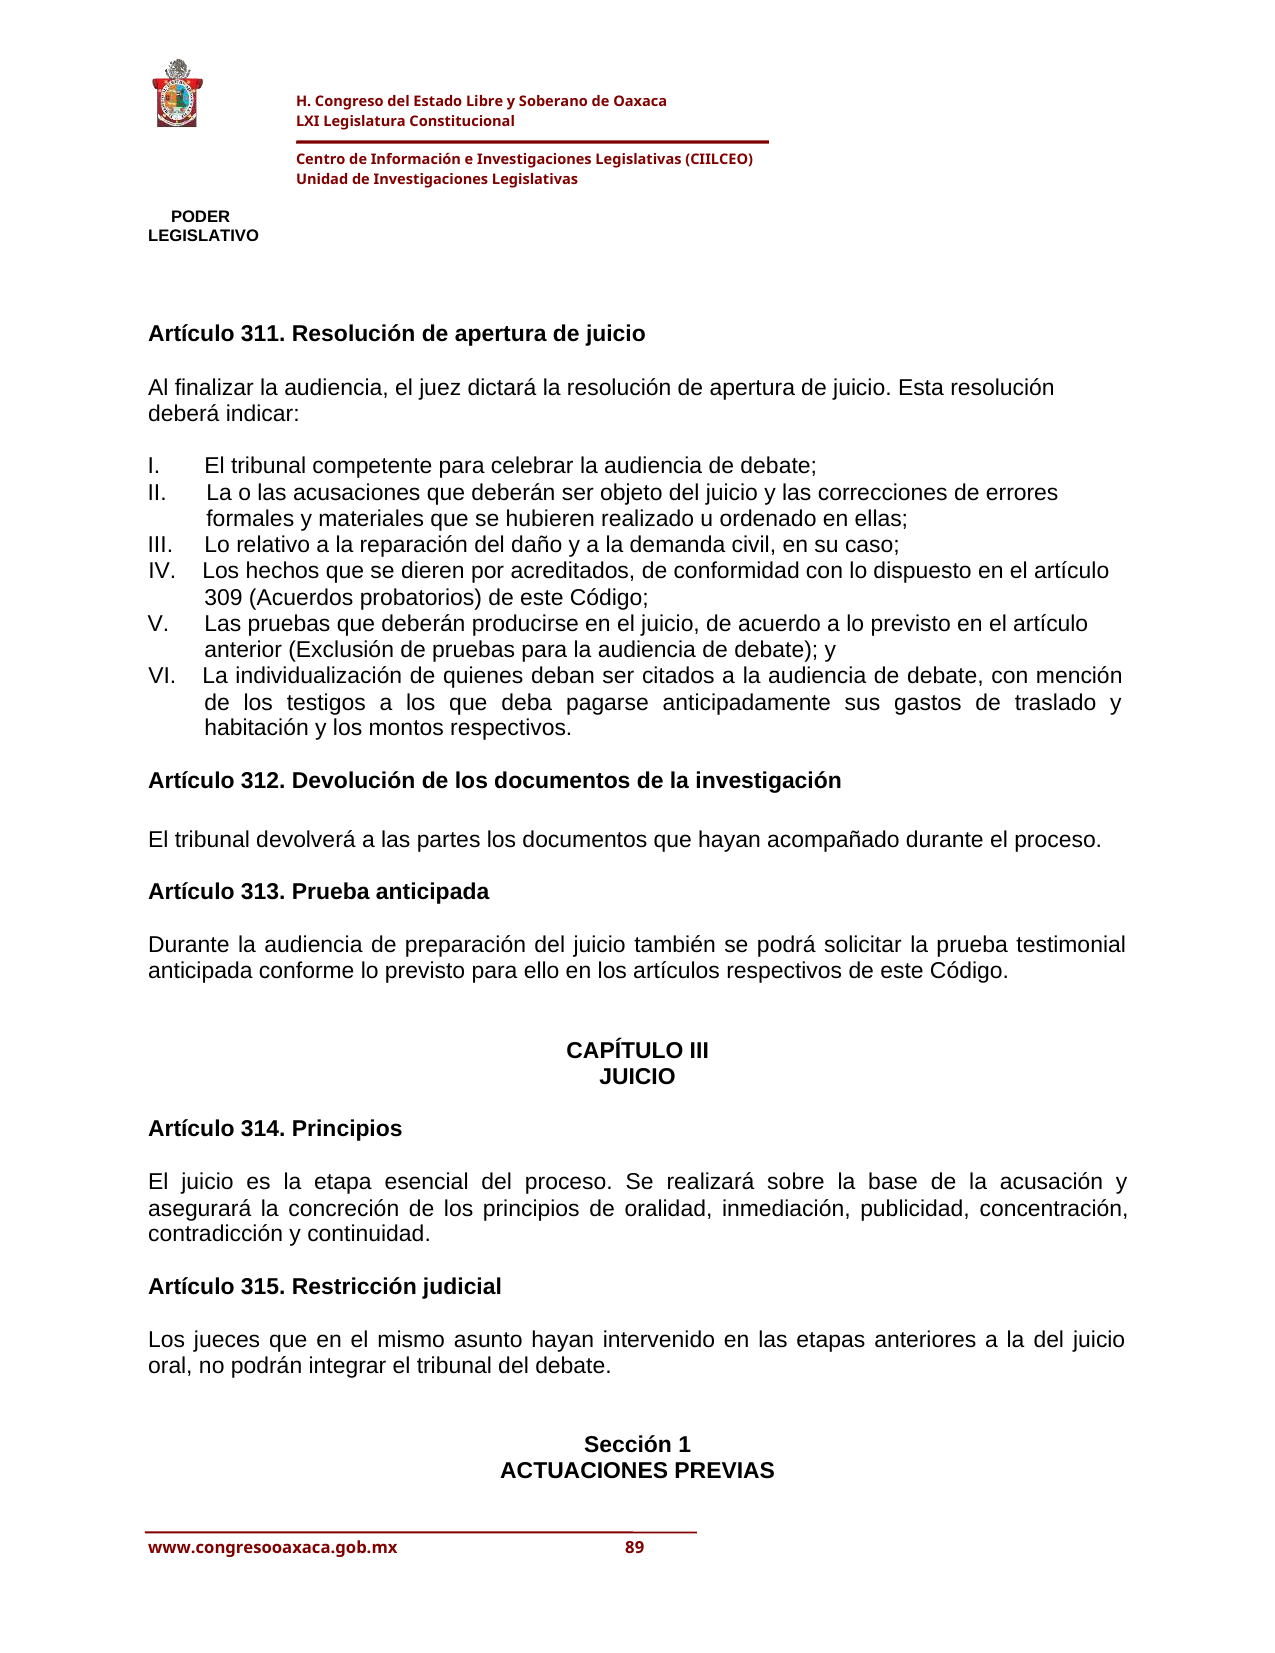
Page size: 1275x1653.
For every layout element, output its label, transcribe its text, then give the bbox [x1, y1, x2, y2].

text Artículo 313. Prueba anticipada [148, 878, 1129, 904]
text CAPÍTULO III [147, 1037, 1127, 1063]
text IV. Los hechos que se dieren por acreditados, de conformidad con lo dispuesto en el artículo 309 (Acuerdos probatorios) de este Código; [148, 558, 1121, 610]
text El tribunal devolverá a las partes los documentos que hayan acompañado durante el proceso. [148, 826, 1129, 852]
text El juicio es la etapa esencial del proceso. Se realizará sobre la base de la acusación y asegurará la concreción de los principios de oralidad, inmediación, publicidad, concentración, contradicción y continuidad. [148, 1169, 1129, 1247]
text Unidad de Investigaciones Legislativas [296, 168, 1129, 188]
text PODER [171, 207, 1129, 226]
text Artículo 315. Restricción judicial [148, 1273, 1129, 1299]
text Artículo 311. Resolución de apertura de juicio [148, 320, 1129, 346]
text Sección 1 [147, 1431, 1127, 1457]
text JUICIO [147, 1063, 1127, 1089]
text Los jueces que en el mismo asunto hayan intervenido en las etapas anteriores a la del juicio oral, no podrán integrar el tribunal del debate. [148, 1327, 1127, 1378]
text LEGISLATIVO [148, 226, 1129, 245]
picture [147, 57, 207, 128]
list Las pruebas que deberán producirse en el juicio, de acuerdo a lo previsto en el artículo [147, 610, 1129, 636]
text formales y materiales que se hubieren realizado u ordenado en ellas; [206, 505, 1129, 532]
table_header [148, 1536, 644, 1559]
text Artículo 314. Principios [148, 1115, 1129, 1141]
text H. Congreso del Estado Libre y Soberano de Oaxaca [296, 91, 1129, 111]
text anterior (Exclusión de pruebas para la audiencia de debate); y [204, 636, 1129, 663]
text Durante la audiencia de preparación del juicio también se podrá solicitar la prueba testimonial anticipada conforme lo previsto para ello en los artículos respectivos de este Código. [148, 932, 1127, 984]
text Al finalizar la audiencia, el juez dictará la resolución de apertura de juicio. Esta resolución deberá indicar: [148, 374, 1127, 426]
text Centro de Información e Investigaciones Legislativas (CIILCEO) [296, 148, 1129, 168]
list El tribunal competente para celebrar la audiencia de debate; [147, 452, 1129, 479]
text Artículo 312. Devolución de los documentos de la investigación [148, 767, 1129, 793]
text VI. La individualización de quienes deban ser citados a la audiencia de debate, con mención de los testigos a los que deba pagarse anticipadamente sus gastos de traslado y habitación y los montos respectivos. [148, 663, 1123, 741]
text ACTUACIONES PREVIAS [147, 1457, 1127, 1484]
list La o las acusaciones que deberán ser objeto del juicio y las correcciones de errores [147, 479, 1129, 505]
text LXI Legislatura Constitucional [296, 111, 1129, 131]
list Lo relativo a la reparación del daño y a la demanda civil, en su caso; [147, 532, 1129, 557]
